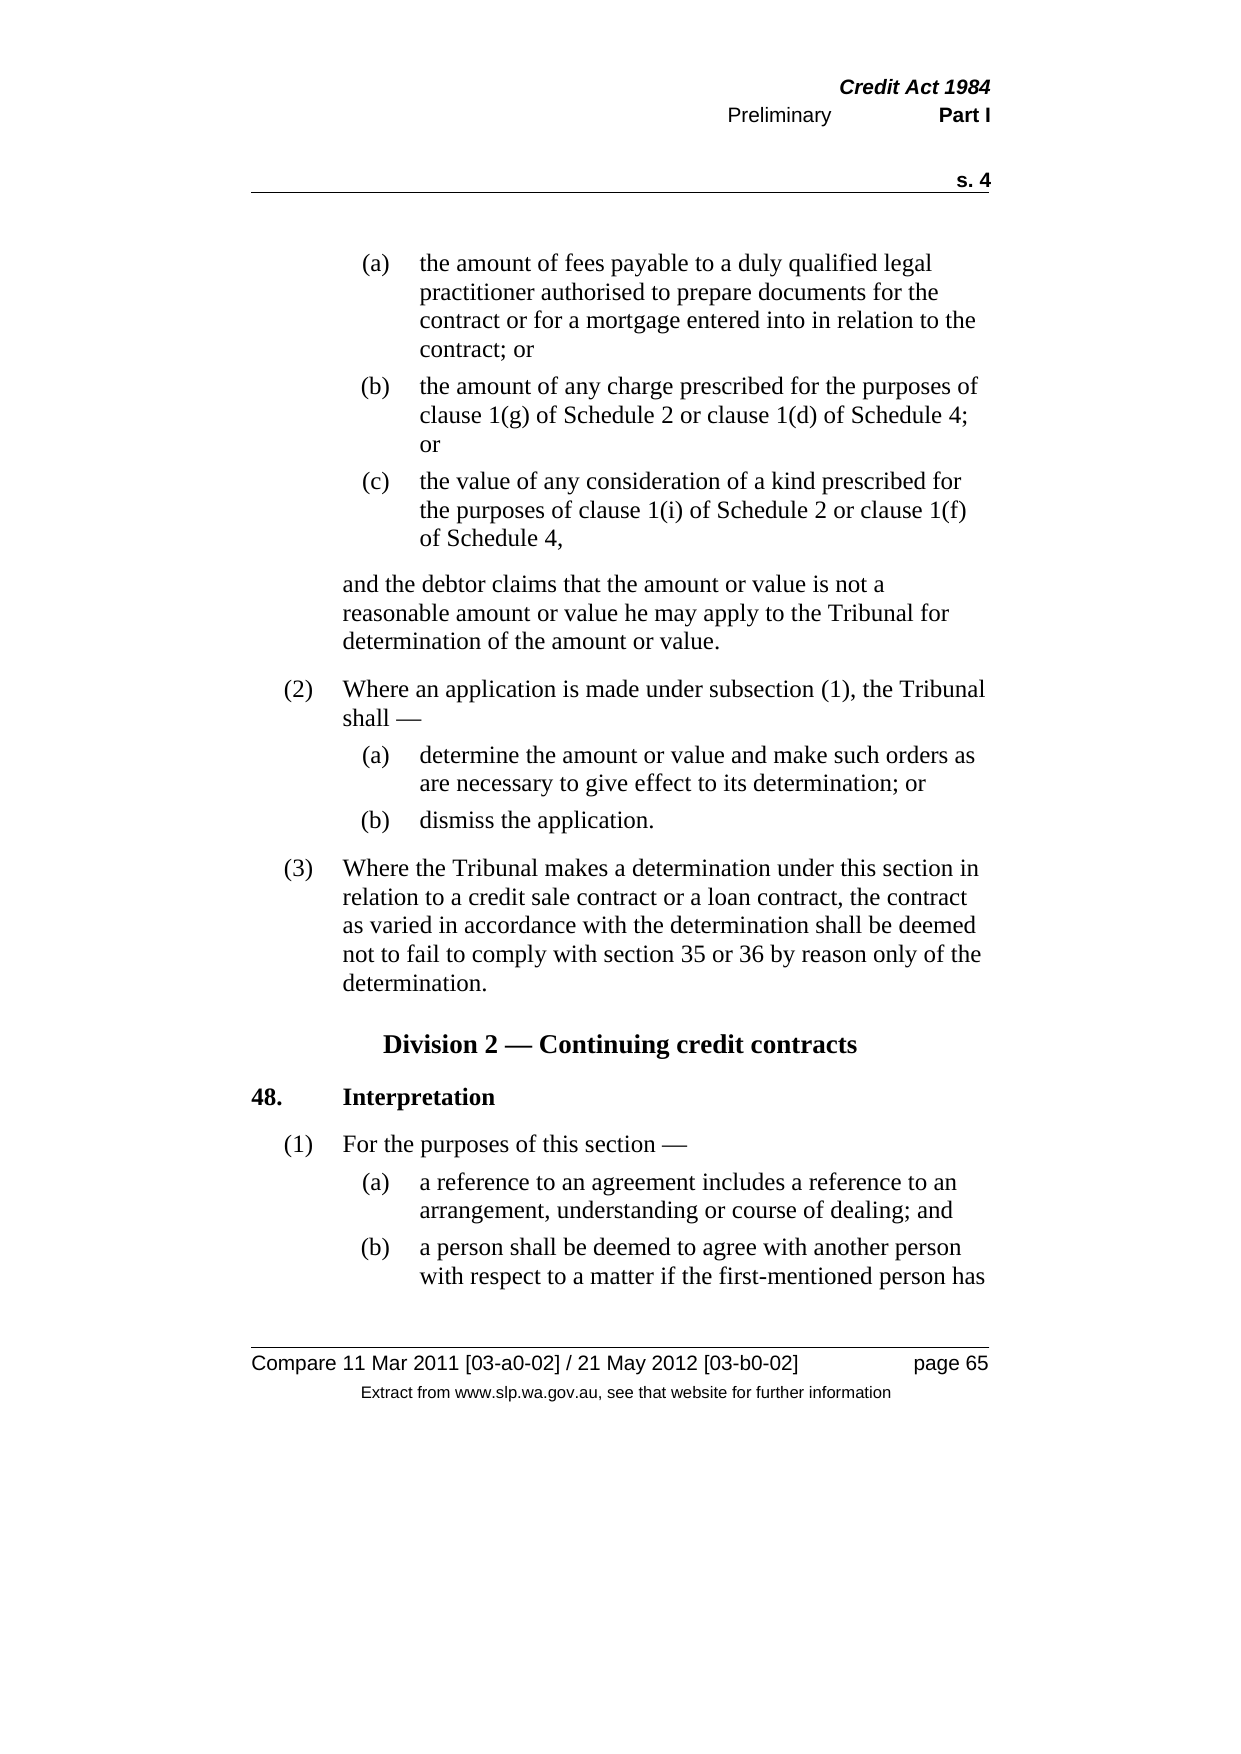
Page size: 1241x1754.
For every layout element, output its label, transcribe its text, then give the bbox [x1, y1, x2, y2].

text (c) the value of any consideration of a kind prescribed for the purposes of clause 1(i) of Schedule 2 or clause 1(f) of Schedule 4, [251, 466, 989, 552]
text (a) determine the amount or value and make such orders as are necessary to give effect to its determination; or [251, 740, 989, 797]
text (2) Where an application is made under subsection (1), the Tribunal shall — [251, 674, 989, 731]
text (1) For the purposes of this section — [251, 1129, 989, 1158]
text and the debtor claims that the amount or value is not a reasonable amount or value he may apply to the Tribunal for determination of the amount or value. [251, 569, 989, 655]
text (a) a reference to an agreement includes a reference to an arrangement, understanding or course of dealing; and [251, 1167, 989, 1224]
text (b) the amount of any charge prescribed for the purposes of clause 1(g) of Schedule 2 or clause 1(d) of Schedule 4; or [251, 371, 989, 458]
text (3) Where the Tribunal makes a determination under this section in relation to a credit sale contract or a loan contract, the contract as varied in accordance with the determination shall be deemed not to fail to comply with section 35 or 36 by reason only of the determination. [251, 853, 989, 997]
subtitle Division 2 — Continuing credit contracts [251, 1028, 989, 1059]
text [251, 1232, 989, 1290]
text (a) the amount of fees payable to a duly qualified legal practitioner authorised to prepare documents for the contract or for a mortgage entered into in relation to the contract; or [251, 248, 989, 363]
subtitle 48. Interpretation [251, 1082, 989, 1111]
text (b) dismiss the application. [251, 806, 989, 834]
